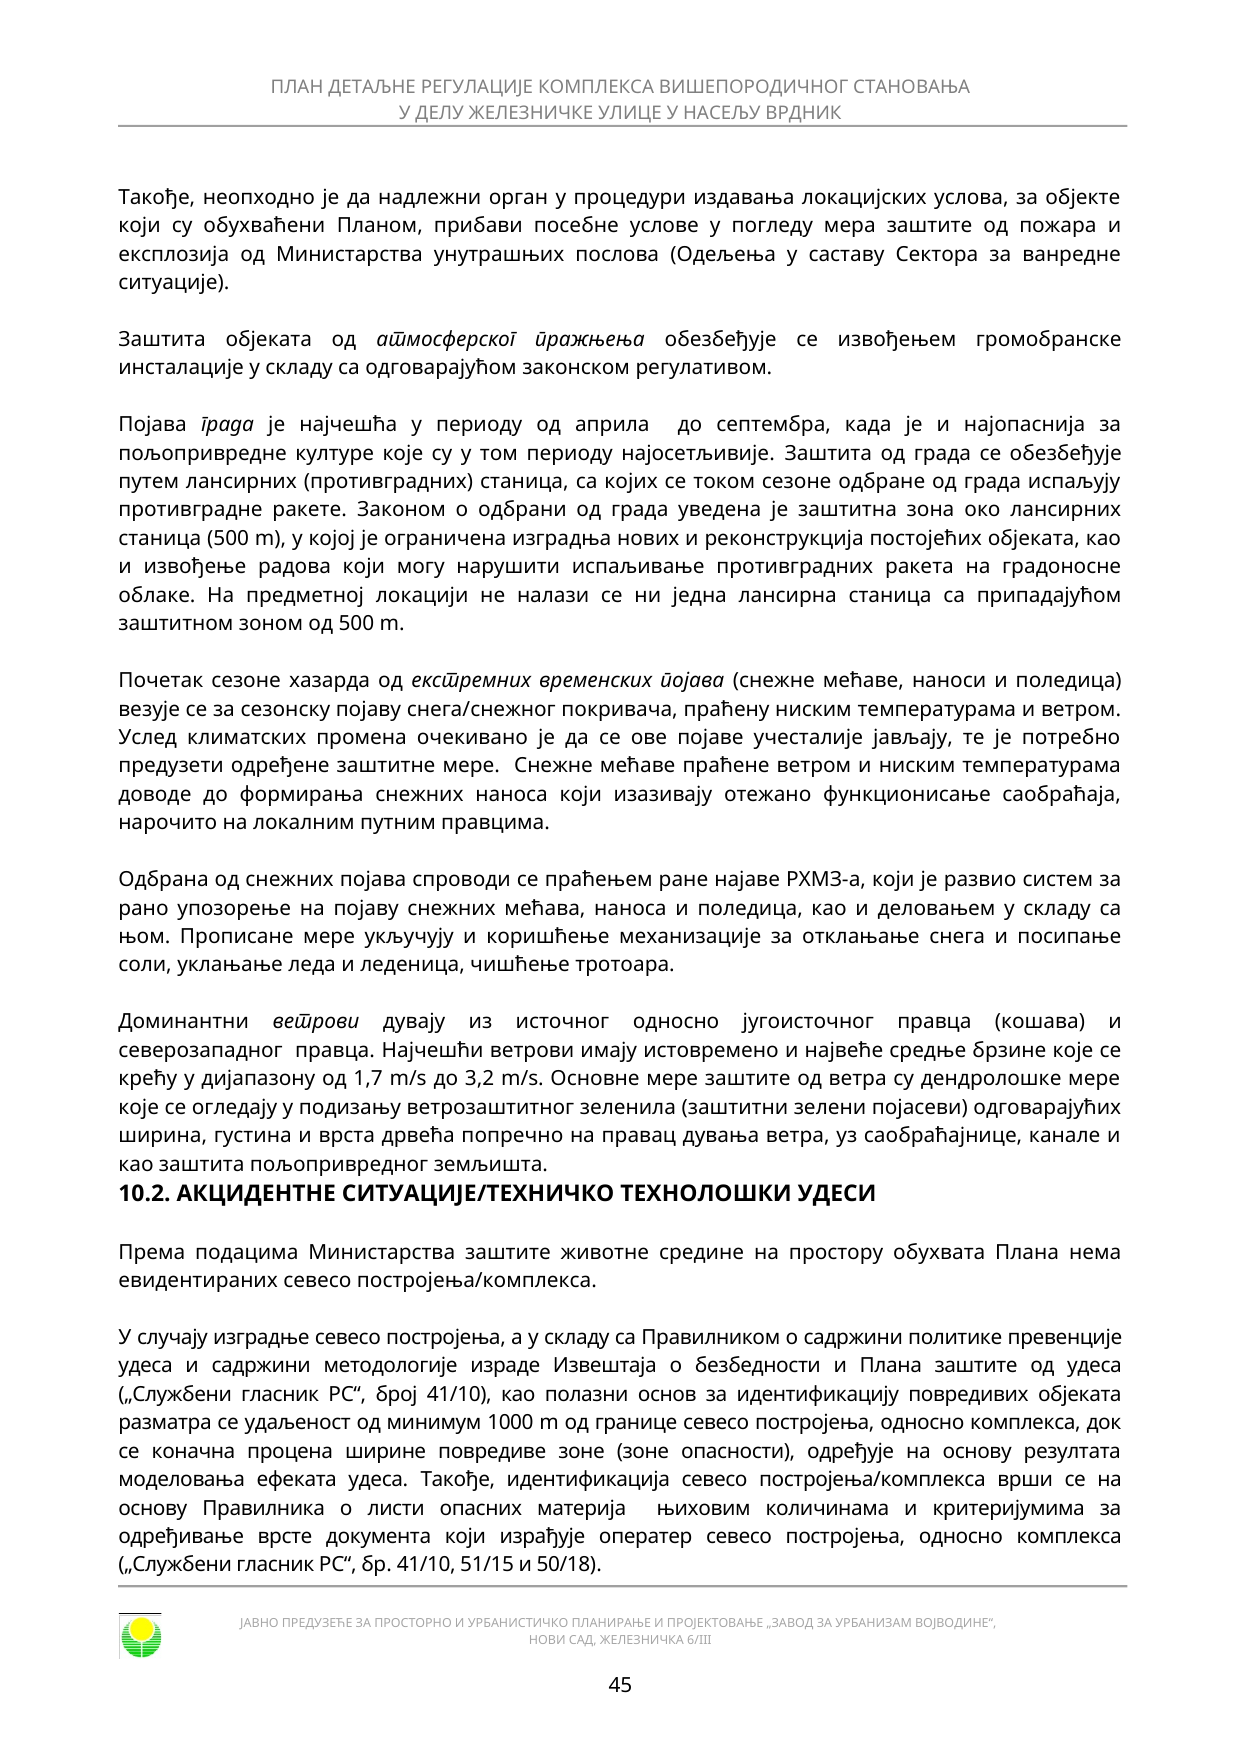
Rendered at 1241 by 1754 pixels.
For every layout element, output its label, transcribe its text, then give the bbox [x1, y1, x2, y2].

picture [117, 1613, 161, 1657]
text Појава града је најчешћа у периоду од априла до септембра, када је и најопаснија за пољопривредне културе које су у том периоду најосетљивије. Заштита од града се обезбеђује путем лансирних (противградних) станица, са којих се током сезоне одбране од града испаљују противградне ракете. Законом о одбрани од града уведена је заштитна зона око лансирних станица (500 m), у којој је ограничена изградња нових и реконструкција постојећих објеката, као и извођење радова који могу нарушити испаљивање противградних ракета на градоносне облаке. На предметној локацији не налази се ни једна лансирна станица са припадајућом заштитном зоном од 500 m. [118, 409, 1122, 637]
text Почетак сезоне хазарда од екстремних временских појава (снежне мећаве, наноси и поледицa) везује се за сезонску појаву снега/снежног покривача, праћену ниским температурама и ветром. Услед климатских промена очекивано је да се ове појаве учесталије јављају, те је потребно предузети одређене заштитне мере. Снежне мећаве праћене ветром и ниским температурама доводе до формирања снежних наноса који изазивају отежано функционисање саобраћаја, нарочито на локалним путним правцима. [118, 665, 1122, 836]
text Доминантни ветрови дувају из источног односно југоисточног правца (кошава) и северозападног правца. Најчешћи ветрови имају истовремено и највеће средње брзине које се крећу у дијапазону од 1,7 m/s до 3,2 m/s. Основне мере заштите од ветра су дендролошке мере које се огледају у подизању ветрозаштитног зеленила (заштитни зелени појасеви) одговарајућих ширина, густина и врста дрвећа попречно на правац дувања ветра, уз саобраћајнице, канале и као заштита пољопривредног земљишта. [118, 1006, 1122, 1177]
subtitle 10.2. АКЦИДЕНТНЕ СИТУАЦИЈЕ/ТЕХНИЧКО ТЕХНОЛОШКИ УДЕСИ [118, 1177, 1122, 1208]
text Према подацима Министарства заштите животне средине на простору обухвата Плана нема евидентираних севесо постројења/комплекса. [118, 1237, 1122, 1294]
text Заштита објеката од атмосферског пражњења обезбеђује се извођењем громобранске инсталације у складу са одговарајућом законском регулативом. [118, 324, 1122, 381]
text У случају изградње севесо постројења, а у складу са Правилником о садржини политике превенције удеса и садржини методологије израде Извештаја о безбедности и Плана заштите од удеса („Службени гласник РС“, број 41/10), као полазни основ за идентификацију повредивих објеката разматра се удаљеност од минимум 1000 m од границе севесо постројења, односно комплекса, док се коначна процена ширине повредиве зоне (зоне опасности), одређује на основу резултата моделовања ефеката удеса. Такође, идентификација севесо постројења/комплекса врши се на основу Правилника о листи опасних материја њиховим количинама и критеријумима за одређивање врсте документа који израђује оператер севесо постројења, односно комплекса („Службени гласник РС“, бр. 41/10, 51/15 и 50/18). [118, 1322, 1122, 1578]
text Такође, неопходно је да надлежни орган у процедури издавања локацијских услова, за објекте који су обухваћени Планом, прибави посебне услове у погледу мера заштите од пожара и експлозија од Министарства унутрашњих послова (Одељења у саставу Сектора за ванредне ситуације). [118, 182, 1122, 296]
text Одбрана од снежних појава спроводи се праћењем ране најаве РХМЗ-а, који је развио систем за рано упозорење на појаву снежних мећава, наноса и поледица, као и деловањем у складу са њом. Прописане мере укључују и коришћење механизације за отклањање снега и посипање соли, уклањање леда и леденица, чишћење тротоара. [118, 864, 1122, 978]
